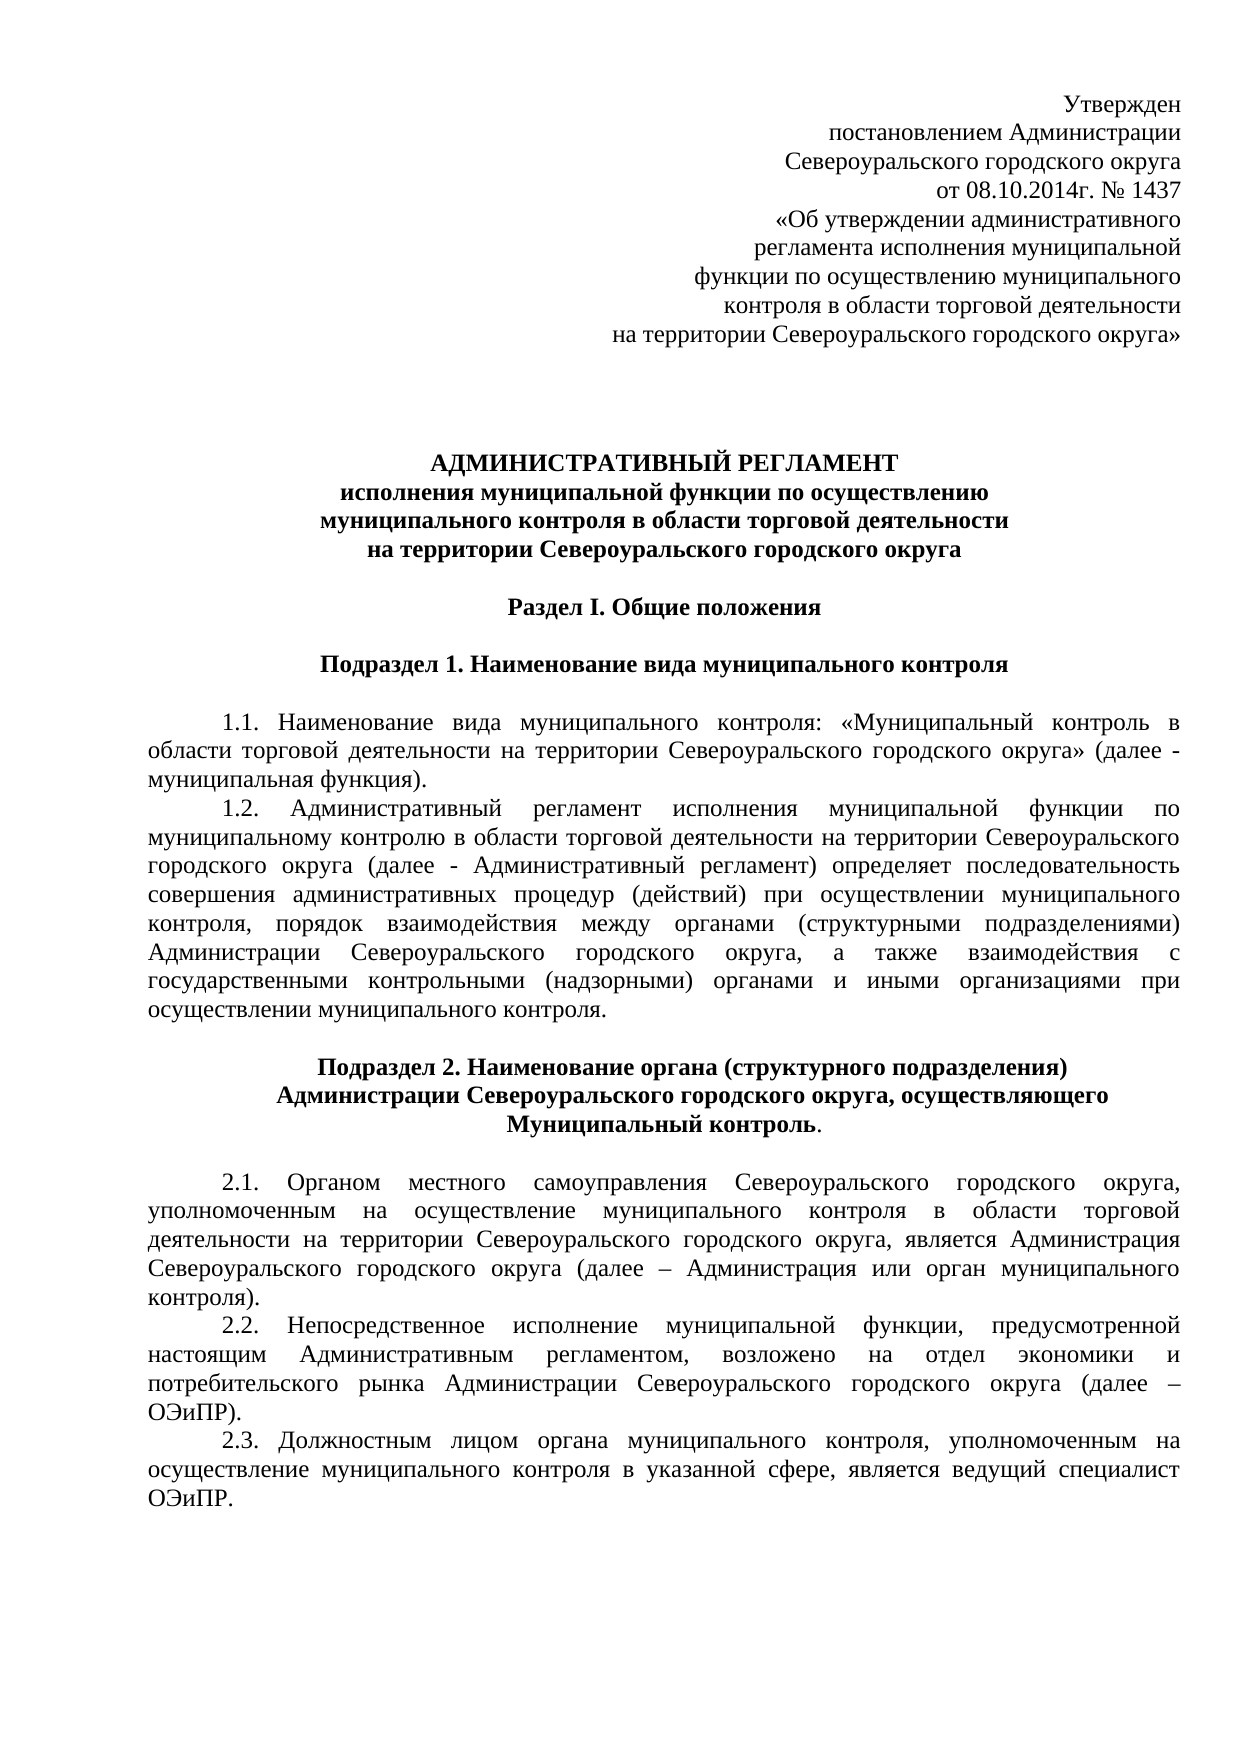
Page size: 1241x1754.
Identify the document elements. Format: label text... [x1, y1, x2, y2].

text контроля в области торговой деятельности [148, 290, 1181, 319]
text 2.1. Органом местного самоуправления Североуральского городского округа, уполномоченным на осуществление муниципального контроля в области торговой деятельности на территории Североуральского городского округа, является Администрация Североуральского городского округа (далее – Администрация или орган муниципального контроля). [148, 1167, 1181, 1311]
text муниципального контроля в области торговой деятельности [148, 506, 1181, 534]
text Североуральского городского округа [148, 146, 1181, 175]
text 2.3. Должностным лицом органа муниципального контроля, уполномоченным на осуществление муниципального контроля в указанной сфере, является ведущий специалист ОЭиПР. [148, 1426, 1181, 1512]
text на территории Североуральского городского округа [148, 534, 1181, 563]
text от 08.10.2014г. № 1437 [148, 175, 1181, 204]
text 1.1. Наименование вида муниципального контроля: «Муниципальный контроль в области торговой деятельности на территории Североуральского городского округа» (далее - муниципальная функция). [148, 707, 1181, 793]
text Администрации Североуральского городского округа, осуществляющего Муниципальный контроль. [148, 1081, 1181, 1138]
text постановлением Администрации [148, 117, 1181, 146]
text «Об утверждении административного [148, 204, 1181, 232]
text 2.2. Непосредственное исполнение муниципальной функции, предусмотренной настоящим Административным регламентом, возложено на отдел экономики и потребительского рынка Администрации Североуральского городского округа (далее – ОЭиПР). [148, 1311, 1181, 1426]
text Раздел I. Общие положения [148, 592, 1181, 621]
text Административный регламент [148, 448, 1181, 477]
text на территории Североуральского городского округа» [148, 319, 1181, 347]
text Подраздел 1. Наименование вида муниципального контроля [148, 649, 1181, 678]
text Утвержден [148, 89, 1181, 117]
text исполнения муниципальной функции по осуществлению [148, 477, 1181, 506]
text Подраздел 2. Наименование органа (структурного подразделения) [148, 1052, 1181, 1081]
text функции по осуществлению муниципального [148, 261, 1181, 290]
text 1.2. Административный регламент исполнения муниципальной функции по муниципальному контролю в области торговой деятельности на территории Североуральского городского округа (далее - Административный регламент) определяет последовательность совершения административных процедур (действий) при осуществлении муниципального контроля, порядок взаимодействия между органами (структурными подразделениями) Администрации Североуральского городского округа, а также взаимодействия с государственными контрольными (надзорными) органами и иными организациями при осуществлении муниципального контроля. [148, 793, 1181, 1023]
text регламента исполнения муниципальной [148, 232, 1181, 261]
